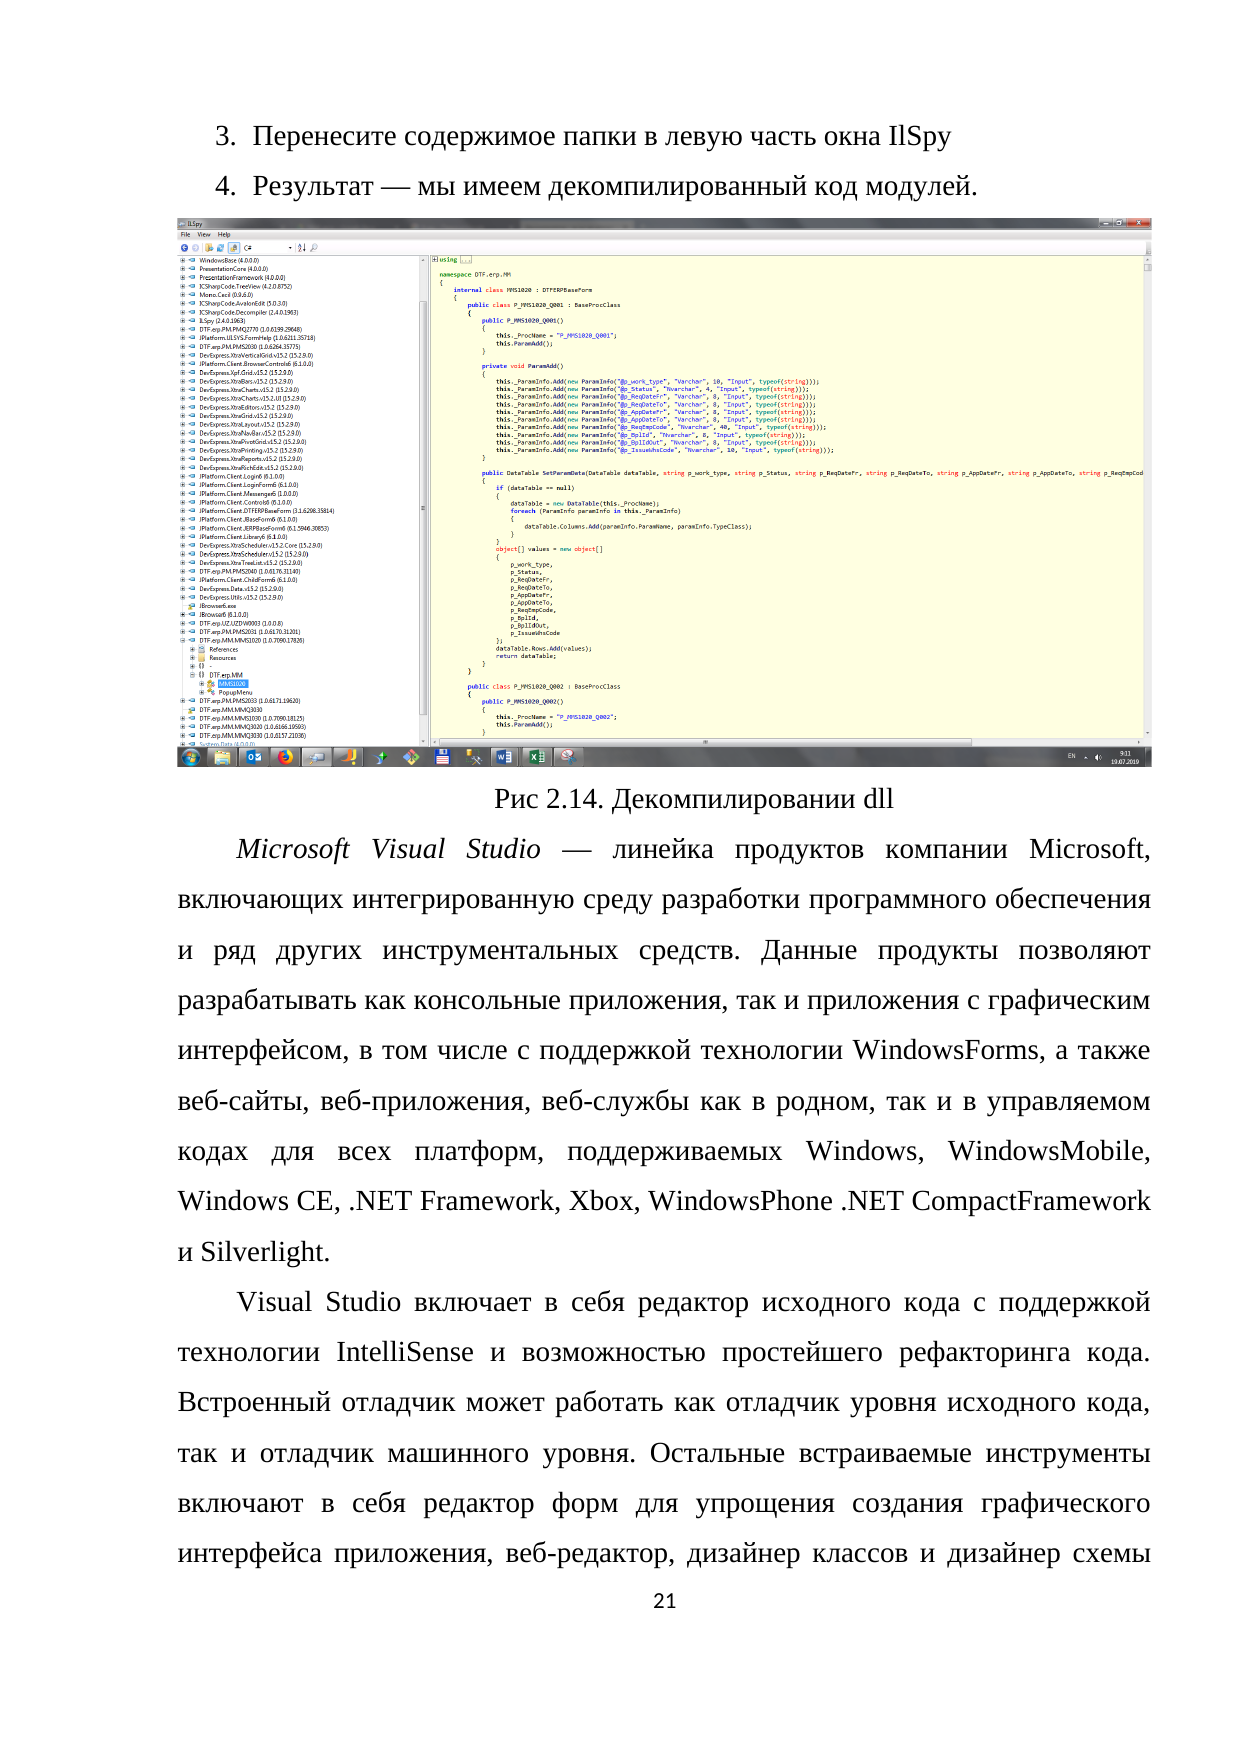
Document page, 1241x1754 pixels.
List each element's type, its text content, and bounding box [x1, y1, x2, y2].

text Microsoft Visual Studio — линейка продуктов компании Microsoft, включающих интегрированную среду разработки программного обеспечения и ряд других инструментальных средств. Данные продукты позволяют разрабатывать как консольные приложения, так и приложения с графическим интерфейсом, в том числе с поддержкой технологии WindowsForms, а также веб-сайты, веб-приложения, веб-службы как в родном, так и в управляемом кодах для всех платформ, поддерживаемых Windows, WindowsMobile, Windows CE, .NET Framework, Xbox, WindowsPhone .NET CompactFramework и Silverlight. [177, 831, 1152, 1267]
picture [177, 218, 1152, 767]
list Перенесите содержимое папки в левую часть окна IlSpy [215, 118, 1152, 152]
text Рис 2.14. Декомпилировании dll [177, 781, 1152, 814]
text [177, 1284, 1152, 1569]
list Результат — мы имеем декомпилированный код модулей. [215, 168, 1152, 202]
